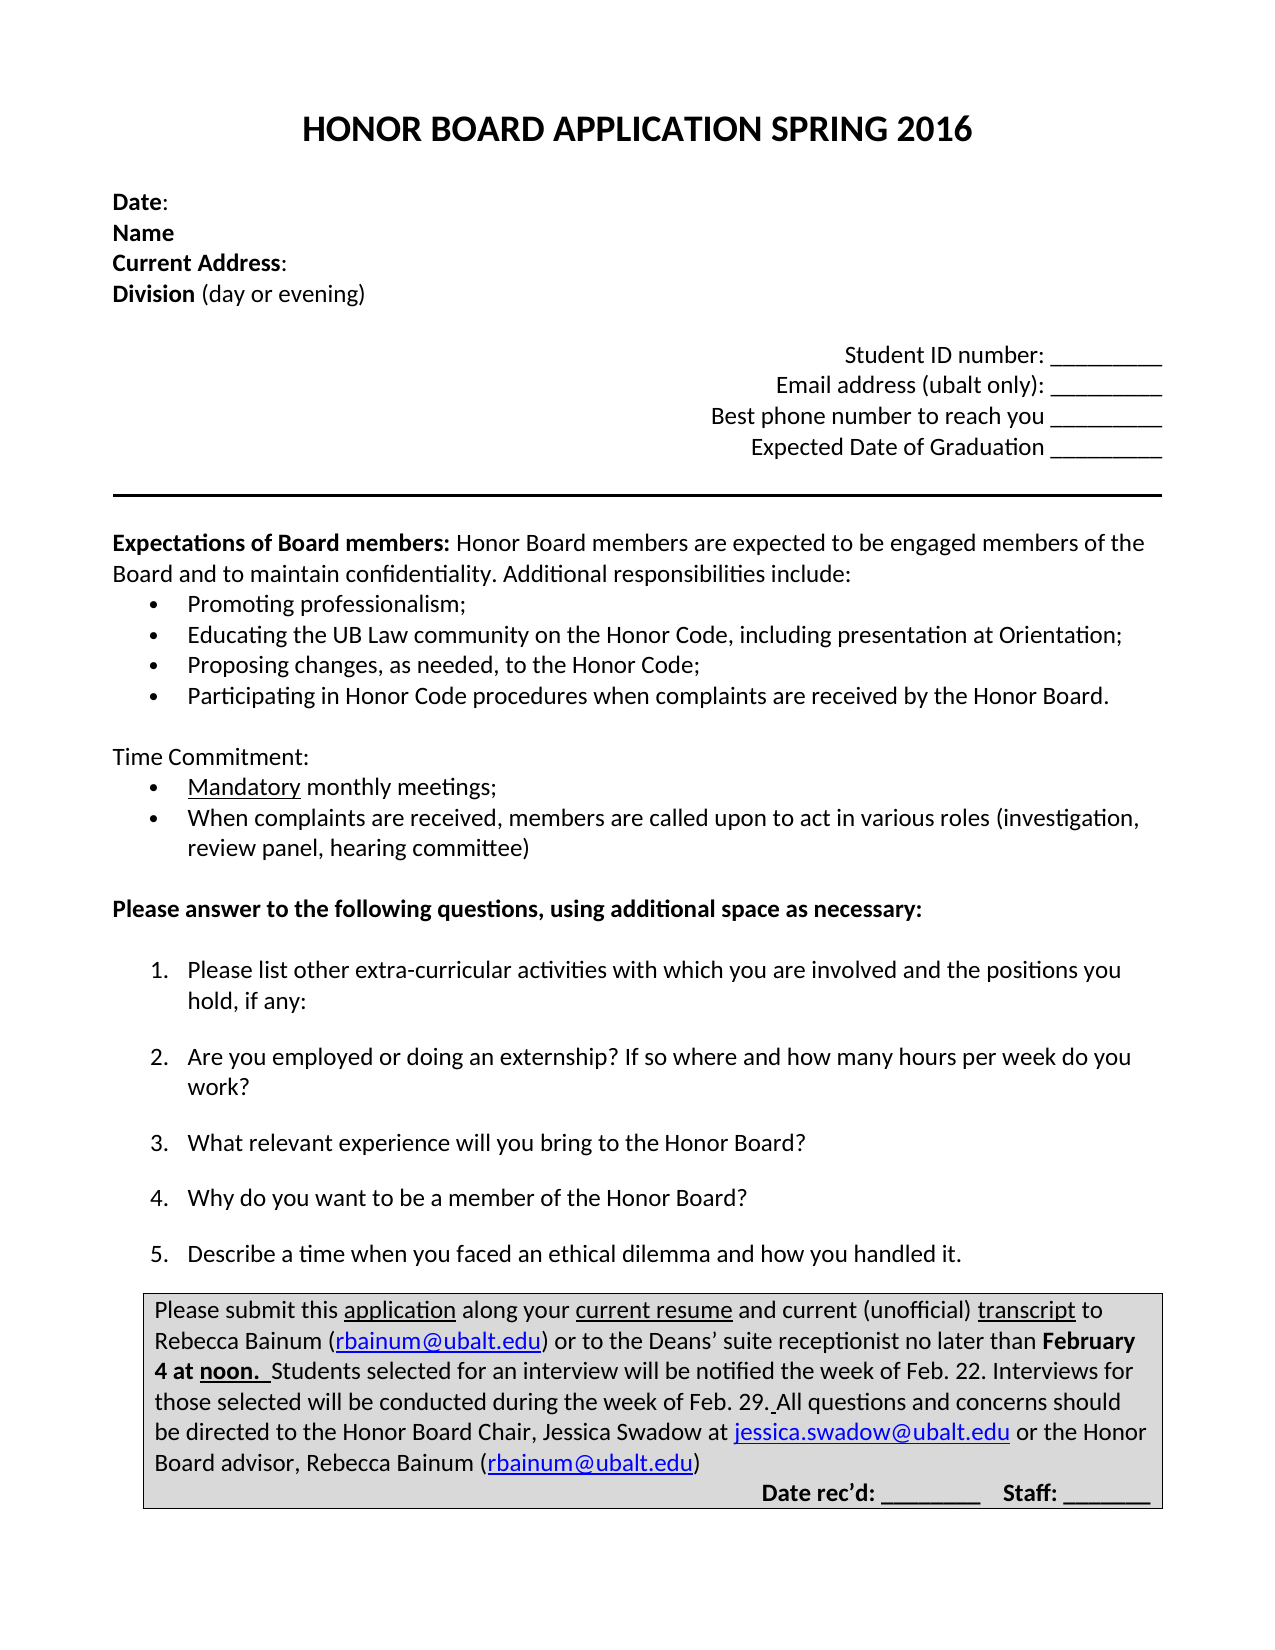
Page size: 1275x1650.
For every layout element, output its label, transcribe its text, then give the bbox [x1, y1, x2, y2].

list Participating in Honor Code procedures when complaints are received by the Honor Board. [150, 680, 1162, 711]
text Please answer to the following questions, using additional space as necessary: [112, 894, 1162, 924]
list What relevant experience will you bring to the Honor Board? [150, 1127, 1162, 1157]
list Describe a time when you faced an ethical dilemma and how you handled it. [150, 1238, 1162, 1268]
list Mandatory monthly meetings; [150, 772, 1162, 802]
list When complaints are received, members are called upon to act in various roles (investigation, review panel, hearing committee) [150, 802, 1162, 863]
list Are you employed or doing an externship? If so where and how many hours per week do you work? [150, 1041, 1162, 1102]
text Best phone number to reach you _________ [112, 400, 1162, 431]
text Name [112, 217, 1162, 247]
text HONOR BOARD APPLICATION SPRING 2016 [112, 105, 1162, 151]
text Expected Date of Graduation _________ [112, 431, 1162, 461]
text Division (day or evening) [112, 278, 1162, 308]
list Proposing changes, as needed, to the Honor Code; [150, 649, 1162, 680]
table_header Please submit this application along your current resume and current (unofficial) transcript to Rebecca Bainum (rbainum@ubalt.edu) or to the Deans’ suite receptionist no later than February 4 at noon. Students selected for an interview will be notified the week of Feb. 22. Interviews for those selected will be conducted during the week of Feb. 29. All questions and concerns should be directed to the Honor Board Chair, Jessica Swadow at jessica.swadow@ubalt.edu or the Honor Board advisor, Rebecca Bainum (rbainum@ubalt.edu) Date rec’d: ________ Staff: _______ [144, 1294, 1162, 1508]
text Time Commitment: [112, 741, 1162, 772]
list Please list other extra-curricular activities with which you are involved and the positions you hold, if any: [150, 955, 1162, 1016]
text Date: [112, 186, 1162, 217]
list Why do you want to be a member of the Honor Board? [150, 1182, 1162, 1213]
list Promoting professionalism; [150, 588, 1162, 619]
list Educating the UB Law community on the Honor Code, including presentation at Orientation; [150, 619, 1162, 649]
text Student ID number: _________ [112, 339, 1162, 369]
text Expectations of Board members: Honor Board members are expected to be engaged members of the Board and to maintain confidentiality. Additional responsibilities include: [112, 527, 1162, 588]
text Email address (ubalt only): _________ [112, 369, 1162, 400]
text Current Address: [112, 247, 1162, 278]
